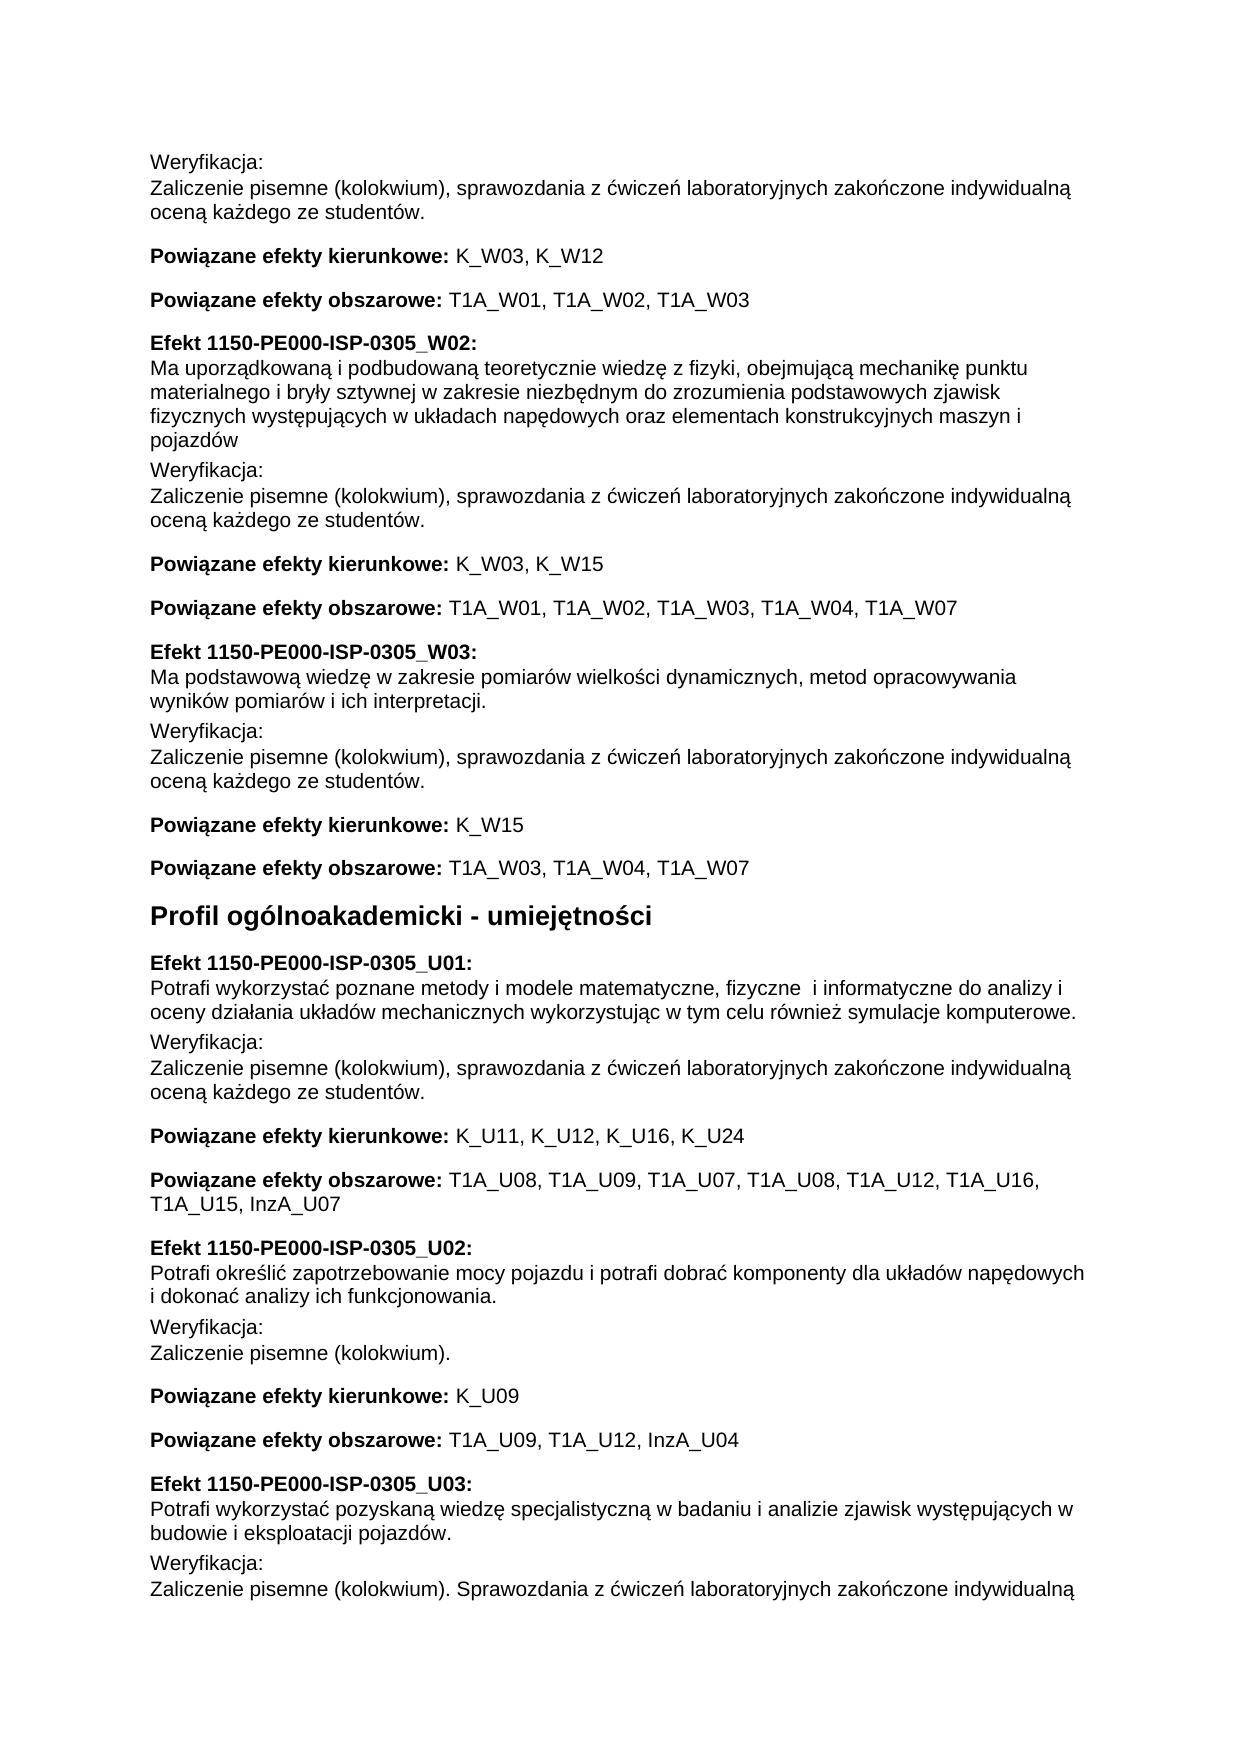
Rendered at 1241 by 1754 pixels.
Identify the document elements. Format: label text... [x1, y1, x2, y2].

text Powiązane efekty kierunkowe: K_W03, K_W15 [150, 552, 1090, 576]
text Zaliczenie pisemne (kolokwium). [150, 1341, 1090, 1364]
text Weryfikacja: [150, 719, 1090, 743]
text Weryfikacja: [150, 1030, 1090, 1054]
text Powiązane efekty obszarowe: T1A_U09, T1A_U12, InzA_U04 [150, 1428, 1090, 1452]
text Powiązane efekty kierunkowe: K_W03, K_W12 [150, 244, 1090, 268]
text Weryfikacja: [150, 458, 1090, 482]
text Weryfikacja: [150, 1551, 1090, 1575]
text Powiązane efekty obszarowe: T1A_W01, T1A_W02, T1A_W03 [150, 287, 1090, 311]
text Efekt 1150-PE000-ISP-0305_W02: [150, 331, 1090, 355]
text Weryfikacja: [150, 150, 1090, 174]
subtitle Profil ogólnoakademicki - umiejętności [150, 900, 1090, 931]
text Efekt 1150-PE000-ISP-0305_W03: [150, 639, 1090, 663]
text Powiązane efekty obszarowe: T1A_U08, T1A_U09, T1A_U07, T1A_U08, T1A_U12, T1A_U16, T1A_U15, InzA_U07 [150, 1168, 1090, 1216]
text Zaliczenie pisemne (kolokwium), sprawozdania z ćwiczeń laboratoryjnych zakończone indywidualną oceną każdego ze studentów. [150, 484, 1090, 532]
text Efekt 1150-PE000-ISP-0305_U02: [150, 1235, 1090, 1259]
text Powiązane efekty kierunkowe: K_W15 [150, 812, 1090, 836]
text Efekt 1150-PE000-ISP-0305_U03: [150, 1472, 1090, 1496]
text Potrafi wykorzystać pozyskaną wiedzę specjalistyczną w badaniu i analizie zjawisk występujących w budowie i eksploatacji pojazdów. [150, 1497, 1090, 1545]
text Powiązane efekty obszarowe: T1A_W01, T1A_W02, T1A_W03, T1A_W04, T1A_W07 [150, 596, 1090, 620]
text Weryfikacja: [150, 1314, 1090, 1338]
text Zaliczenie pisemne (kolokwium), sprawozdania z ćwiczeń laboratoryjnych zakończone indywidualną oceną każdego ze studentów. [150, 745, 1090, 793]
text Potrafi określić zapotrzebowanie mocy pojazdu i potrafi dobrać komponenty dla układów napędowych i dokonać analizy ich funkcjonowania. [150, 1260, 1090, 1308]
text Efekt 1150-PE000-ISP-0305_U01: [150, 951, 1090, 975]
text Ma uporządkowaną i podbudowaną teoretycznie wiedzę z fizyki, obejmującą mechanikę punktu materialnego i bryły sztywnej w zakresie niezbędnym do zrozumienia podstawowych zjawisk fizycznych występujących w układach napędowych oraz elementach konstrukcyjnych maszyn i pojazdów [150, 356, 1090, 452]
text Ma podstawową wiedzę w zakresie pomiarów wielkości dynamicznych, metod opracowywania wyników pomiarów i ich interpretacji. [150, 664, 1090, 712]
text Powiązane efekty kierunkowe: K_U09 [150, 1384, 1090, 1408]
text Potrafi wykorzystać poznane metody i modele matematyczne, fizyczne i informatyczne do analizy i oceny działania układów mechanicznych wykorzystując w tym celu również symulacje komputerowe. [150, 976, 1090, 1024]
text Powiązane efekty obszarowe: T1A_W03, T1A_W04, T1A_W07 [150, 856, 1090, 880]
text Powiązane efekty kierunkowe: K_U11, K_U12, K_U16, K_U24 [150, 1124, 1090, 1148]
text Zaliczenie pisemne (kolokwium), sprawozdania z ćwiczeń laboratoryjnych zakończone indywidualną oceną każdego ze studentów. [150, 1056, 1090, 1104]
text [150, 1577, 1090, 1601]
text Zaliczenie pisemne (kolokwium), sprawozdania z ćwiczeń laboratoryjnych zakończone indywidualną oceną każdego ze studentów. [150, 176, 1090, 224]
